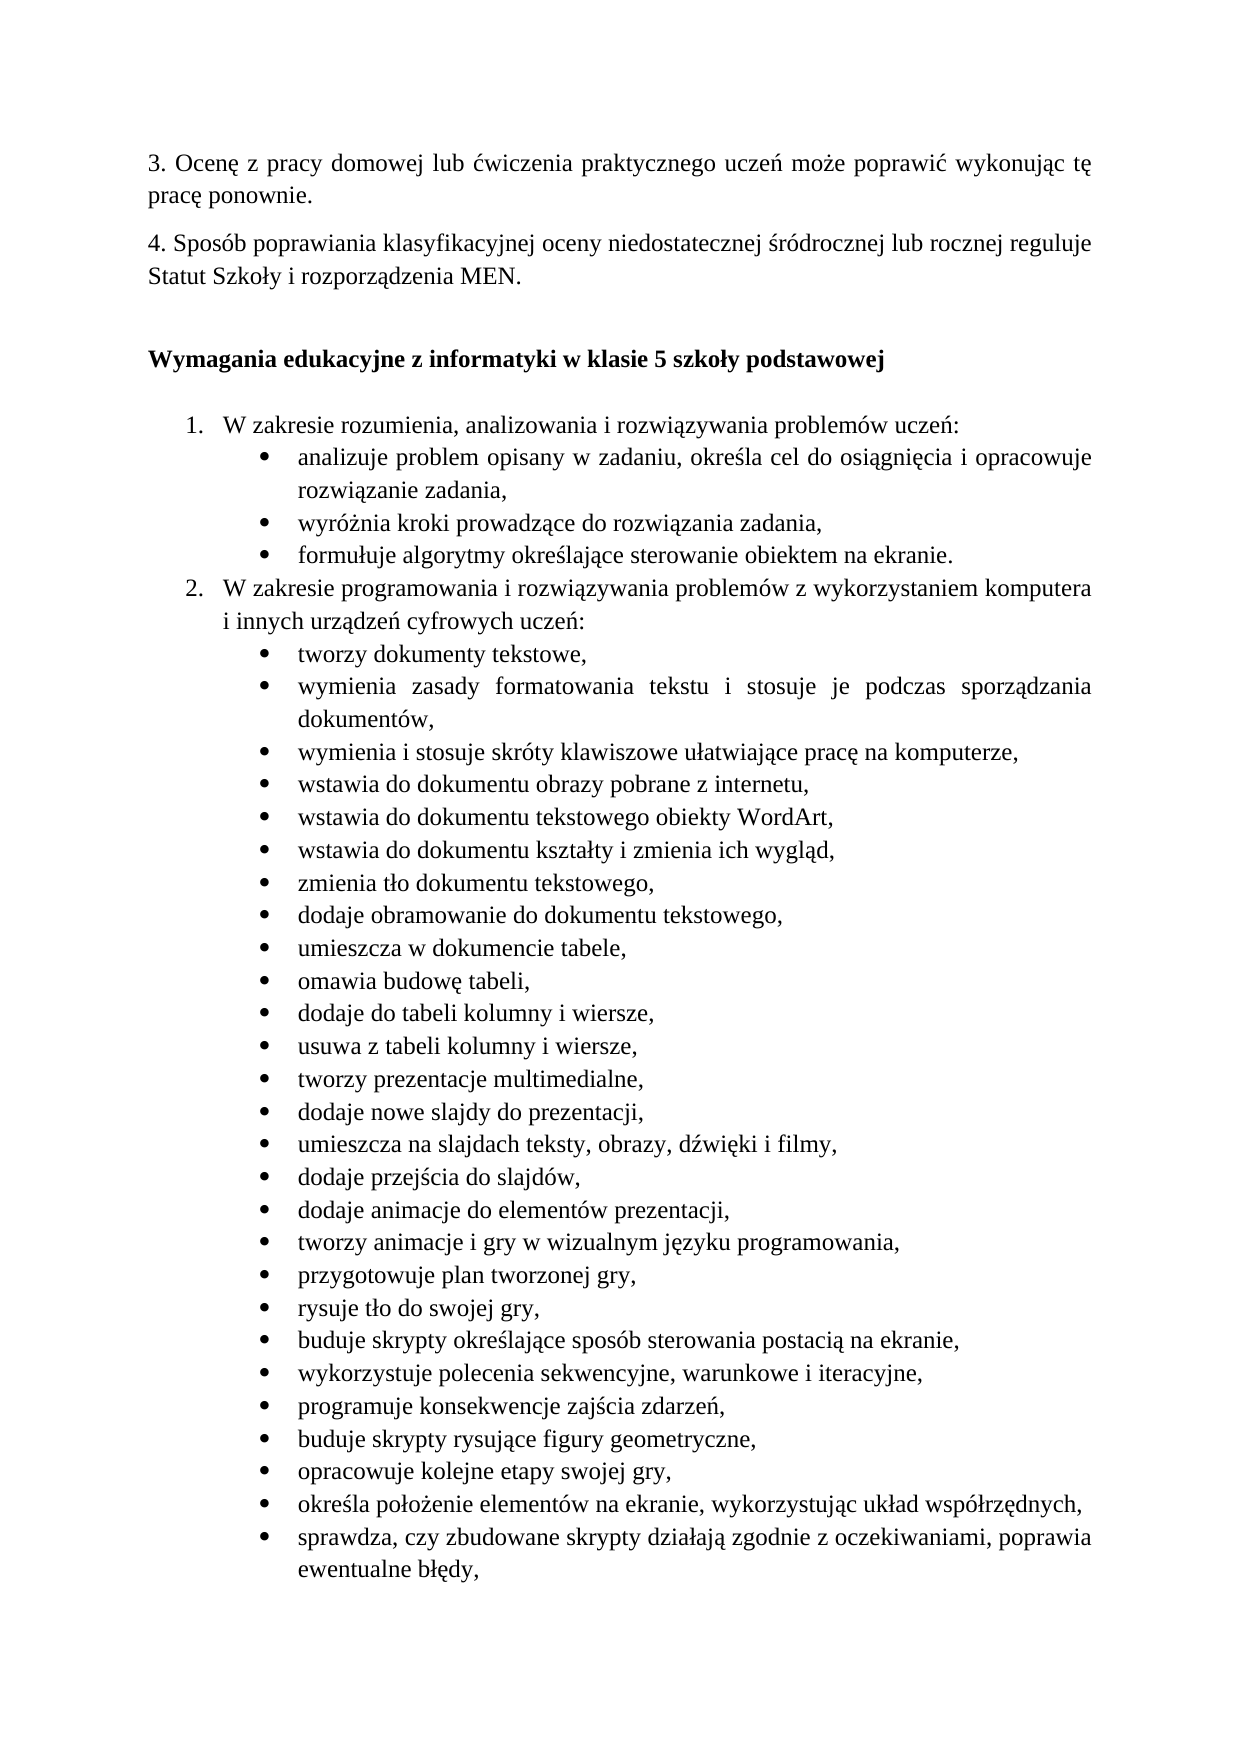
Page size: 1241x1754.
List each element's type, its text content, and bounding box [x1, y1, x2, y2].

list dodaje do tabeli kolumny i wiersze, [260, 996, 1093, 1028]
list zmienia tło dokumentu tekstowego, [260, 865, 1093, 898]
list rysuje tło do swojej gry, [260, 1290, 1093, 1323]
list wymienia zasady formatowania tekstu i stosuje je podczas sporządzania dokumentów, [260, 669, 1093, 734]
list usuwa z tabeli kolumny i wiersze, [260, 1028, 1093, 1061]
list określa położenie elementów na ekranie, wykorzystując układ współrzędnych, [260, 1486, 1093, 1519]
list tworzy dokumenty tekstowe, [260, 636, 1093, 669]
list wyróżnia kroki prowadzące do rozwiązania zadania, [260, 505, 1093, 538]
list analizuje problem opisany w zadaniu, określa cel do osiągnięcia i opracowuje rozwiązanie zadania, [260, 440, 1093, 505]
list przygotowuje plan tworzonej gry, [260, 1257, 1093, 1290]
list formułuje algorytmy określające sterowanie obiektem na ekranie. [260, 538, 1093, 571]
list W zakresie programowania i rozwiązywania problemów z wykorzystaniem komputera i innych urządzeń cyfrowych uczeń: [185, 571, 1093, 636]
list dodaje animacje do elementów prezentacji, [260, 1192, 1093, 1225]
list buduje skrypty rysujące figury geometryczne, [260, 1421, 1093, 1454]
list dodaje nowe slajdy do prezentacji, [260, 1094, 1093, 1127]
list tworzy animacje i gry w wizualnym języku programowania, [260, 1225, 1093, 1257]
list sprawdza, czy zbudowane skrypty działają zgodnie z oczekiwaniami, poprawia ewentualne błędy, [260, 1519, 1093, 1584]
list wymienia i stosuje skróty klawiszowe ułatwiające pracę na komputerze, [260, 734, 1093, 767]
list umieszcza na slajdach teksty, obrazy, dźwięki i filmy, [260, 1127, 1093, 1159]
list Wymagania edukacyjne z informatyki w klasie 5 szkoły podstawowej [148, 342, 1093, 374]
list opracowuje kolejne etapy swojej gry, [260, 1454, 1093, 1486]
list tworzy prezentacje multimedialne, [260, 1061, 1093, 1094]
list wstawia do dokumentu kształty i zmienia ich wygląd, [260, 832, 1093, 865]
text 3. Ocenę z pracy domowej lub ćwiczenia praktycznego uczeń może poprawić wykonując tę pracę ponownie. [148, 148, 1093, 209]
list wstawia do dokumentu tekstowego obiekty WordArt, [260, 799, 1093, 832]
list buduje skrypty określające sposób sterowania postacią na ekranie, [260, 1323, 1093, 1356]
text 4. Sposób poprawiania klasyfikacyjnej oceny niedostatecznej śródrocznej lub rocznej reguluje Statut Szkoły i rozporządzenia MEN. [148, 228, 1093, 290]
list wstawia do dokumentu obrazy pobrane z internetu, [260, 767, 1093, 799]
list umieszcza w dokumencie tabele, [260, 930, 1093, 963]
list programuje konsekwencje zajścia zdarzeń, [260, 1388, 1093, 1421]
list omawia budowę tabeli, [260, 963, 1093, 996]
list dodaje przejścia do slajdów, [260, 1159, 1093, 1192]
list dodaje obramowanie do dokumentu tekstowego, [260, 898, 1093, 930]
list wykorzystuje polecenia sekwencyjne, warunkowe i iteracyjne, [260, 1356, 1093, 1388]
list W zakresie rozumienia, analizowania i rozwiązywania problemów uczeń: [185, 407, 1093, 440]
